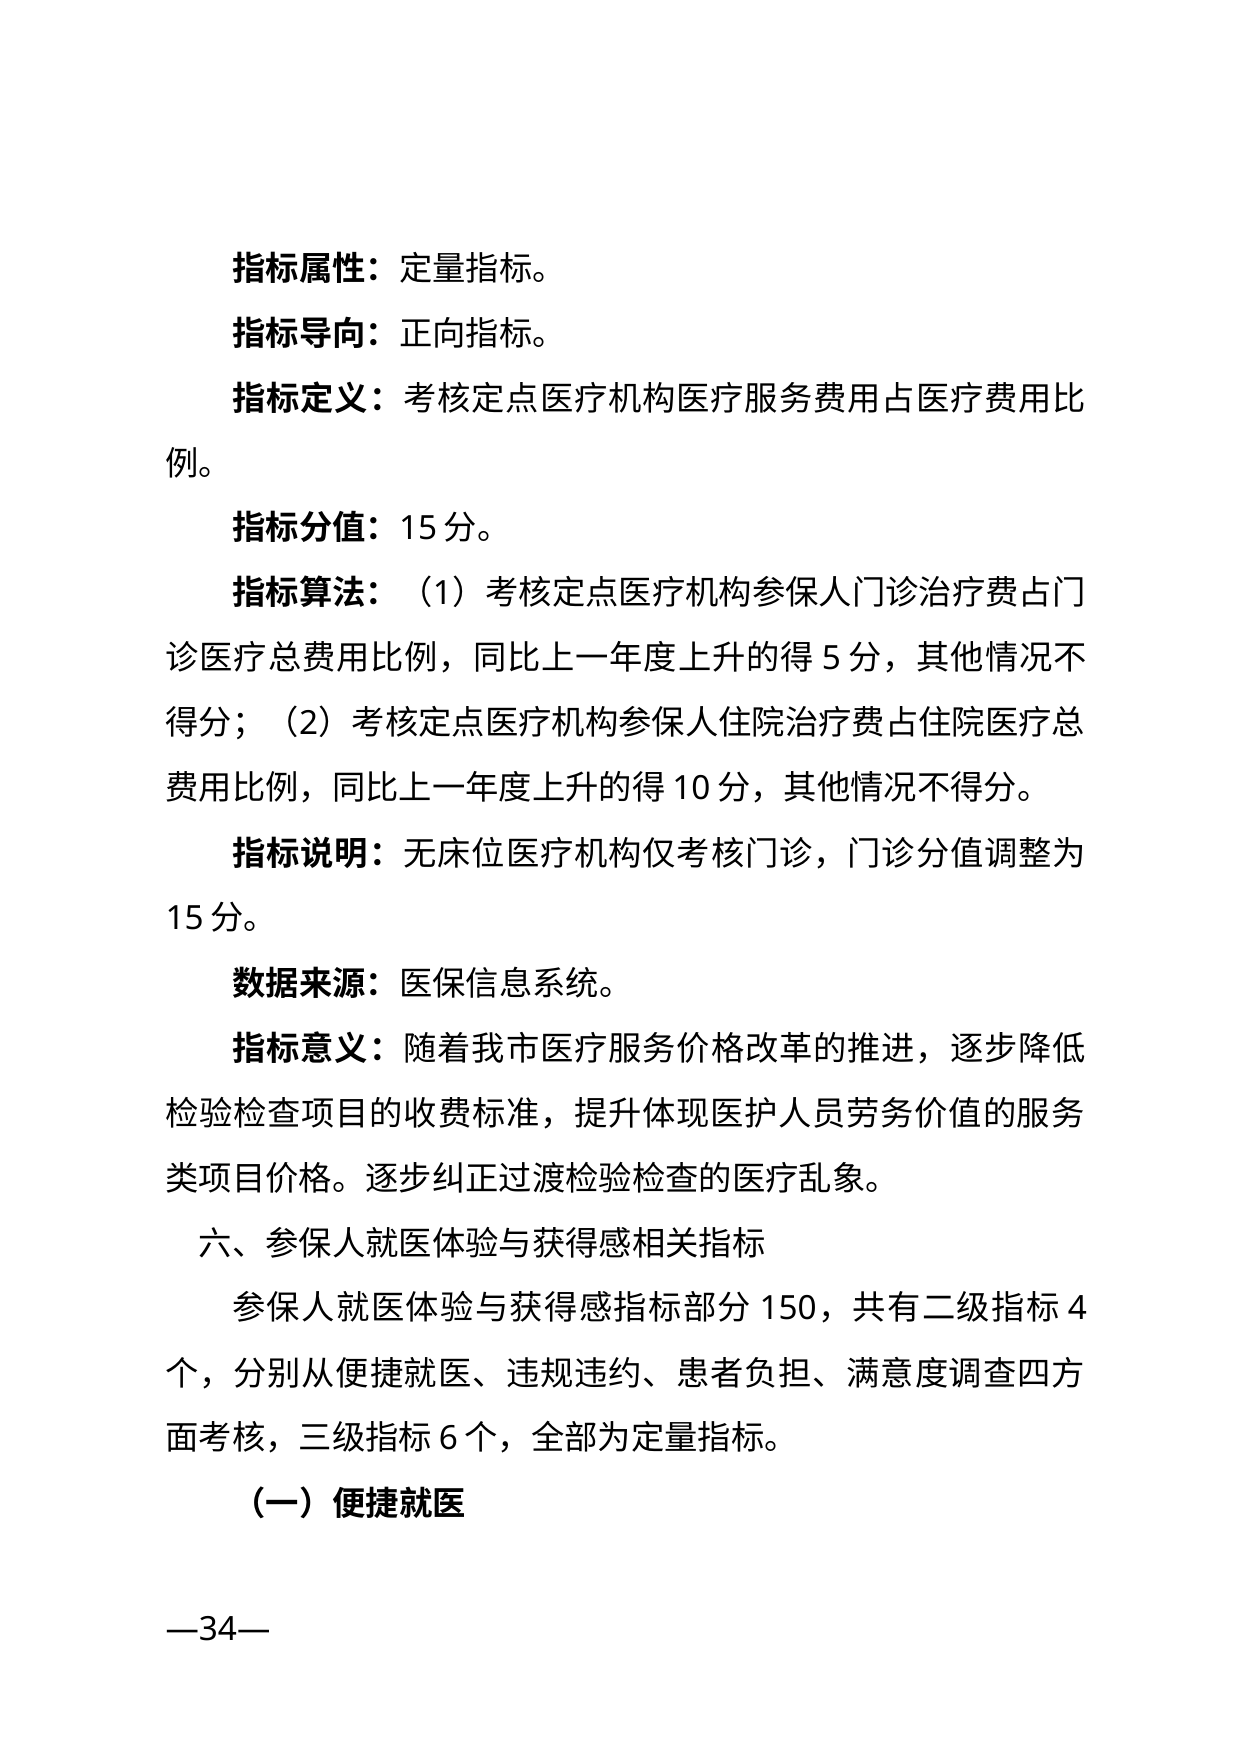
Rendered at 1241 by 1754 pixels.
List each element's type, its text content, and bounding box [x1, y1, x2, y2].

text 指标意义：随着我市医疗服务价格改革的推进，逐步降低检验检查项目的收费标准，提升体现医护人员劳务价值的服务类项目价格。逐步纠正过渡检验检查的医疗乱象。 [165, 1013, 1087, 1208]
text 指标导向：正向指标。 [165, 298, 1087, 363]
text 数据来源：医保信息系统。 [165, 948, 1087, 1013]
text 指标说明：无床位医疗机构仅考核门诊，门诊分值调整为15分。 [165, 818, 1087, 948]
text 指标定义：考核定点医疗机构医疗服务费用占医疗费用比例。 [165, 363, 1087, 493]
list 六、参保人就医体验与获得感相关指标 [165, 1208, 1087, 1273]
text 参保人就医体验与获得感指标部分150，共有二级指标4个，分别从便捷就医、违规违约、患者负担、满意度调查四方面考核，三级指标6个，全部为定量指标。 [165, 1273, 1087, 1468]
text 指标分值：15分。 [165, 493, 1087, 558]
text 指标算法：（1）考核定点医疗机构参保人门诊治疗费占门诊医疗总费用比例，同比上一年度上升的得5分，其他情况不得分；（2）考核定点医疗机构参保人住院治疗费占住院医疗总费用比例，同比上一年度上升的得10分，其他情况不得分。 [165, 558, 1087, 818]
list （一）便捷就医 [165, 1468, 1087, 1533]
text 指标属性：定量指标。 [165, 233, 1087, 298]
